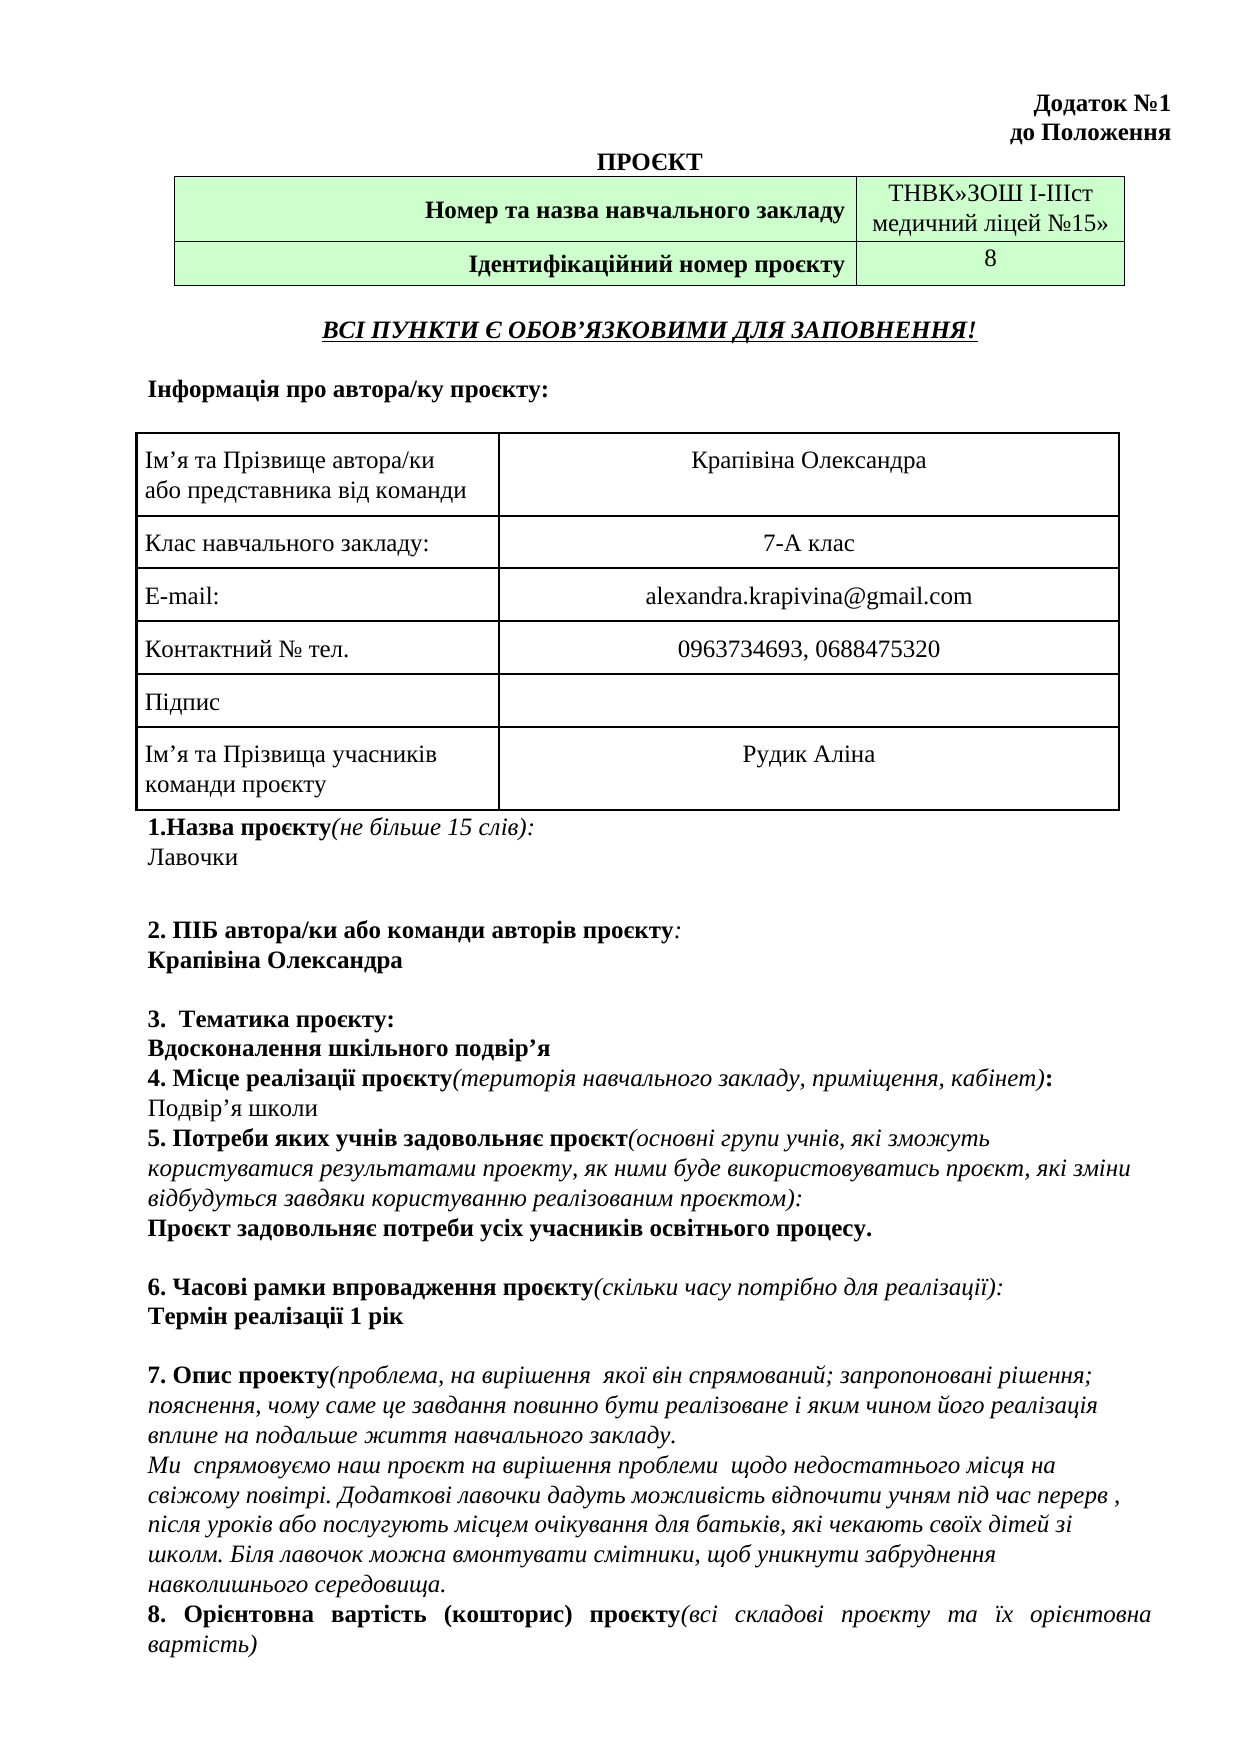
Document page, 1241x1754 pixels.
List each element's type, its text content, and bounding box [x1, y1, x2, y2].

text Проєкт задовольняє потреби усіх учасників освітнього процесу. [147, 1212, 1152, 1242]
text Крапівіна Олександра [147, 944, 1152, 974]
table_header Крапівіна Олександра [500, 434, 1118, 514]
text 8. Орієнтовна вартість (кошторис) проєкту(всі складові проєкту та їх орієнтовна вартість) [147, 1598, 1152, 1658]
table_cell Ідентифікаційний номер проєкту [175, 242, 856, 285]
table_cell Рудик Аліна [500, 728, 1118, 808]
table_cell 8 [857, 242, 1124, 285]
text ПРОЄКТ [147, 146, 1152, 176]
table_cell 7-А клас [500, 517, 1118, 567]
text до Положення [148, 117, 1171, 146]
table_header Номер та назва навчального закладу [175, 177, 856, 241]
text 5. Потреби яких учнів задовольняє проєкт(основні групи учнів, які зможуть користуватися результатами проекту, як ними буде використовуватись проєкт, які зміни відбудуться завдяки користуванню реалізованим проєктом): [147, 1122, 1152, 1212]
text Термін реалізації 1 рік [148, 1300, 1152, 1330]
table_cell Клас навчального закладу: [138, 517, 498, 567]
table_cell [500, 675, 1118, 726]
table_header Ім’я та Прізвище автора/ки або представника від команди [138, 434, 498, 514]
text Подвір’я школи [148, 1092, 1152, 1122]
text 2. ПІБ автора/ки або команди авторів проєкту: [147, 914, 1152, 944]
text 4. Місце реалізації проєкту(територія навчального закладу, приміщення, кабінет): [147, 1062, 1152, 1092]
text 3. Тематика проєкту: [147, 1002, 1152, 1032]
text ВСІ ПУНКТИ Є ОБОВ’ЯЗКОВИМИ ДЛЯ ЗАПОВНЕННЯ! [147, 314, 1152, 344]
text Інформація про автора/ку проєкту: [147, 373, 1152, 403]
table_cell E-mail: [138, 569, 498, 620]
text Ми спрямовуємо наш проєкт на вирішення проблеми щодо недостатнього місця на свіжому повітрі. Додаткові лавочки дадуть можливість відпочити учням під час перерв , після уроків або послугують місцем очікування для батьків, які чекають своїх дітей зі школм. Біля лавочок можна вмонтувати смітники, щоб уникнути забруднення навколишнього середовища. [147, 1449, 1152, 1598]
table_cell 0963734693, 0688475320 [500, 622, 1118, 673]
text 6. Часові рамки впровадження проєкту(скільки часу потрібно для реалізації): [147, 1270, 1152, 1300]
table_cell Підпис [138, 675, 498, 726]
text Лавочки [147, 840, 1152, 870]
table_header ТНВК»ЗОШ І-ІІІст медичний ліцей №15» [857, 177, 1124, 241]
text Вдосконалення шкільного подвір’я [148, 1032, 1152, 1062]
table_cell Ім’я та Прізвища учасників команди проєкту [138, 728, 498, 808]
table_cell Контактний № тел. [138, 622, 498, 673]
text Додаток №1 [148, 88, 1171, 117]
table_cell alexandra.krapivina@gmail.com [500, 569, 1118, 620]
text 7. Опис проекту(проблема, на вирішення якої він спрямований; запропоновані рішення; пояснення, чому саме це завдання повинно бути реалізоване і яким чином його реалізація вплине на подальше життя навчального закладу. [147, 1359, 1152, 1449]
text 1.Назва проєкту(не більше 15 слів): [147, 811, 1152, 840]
